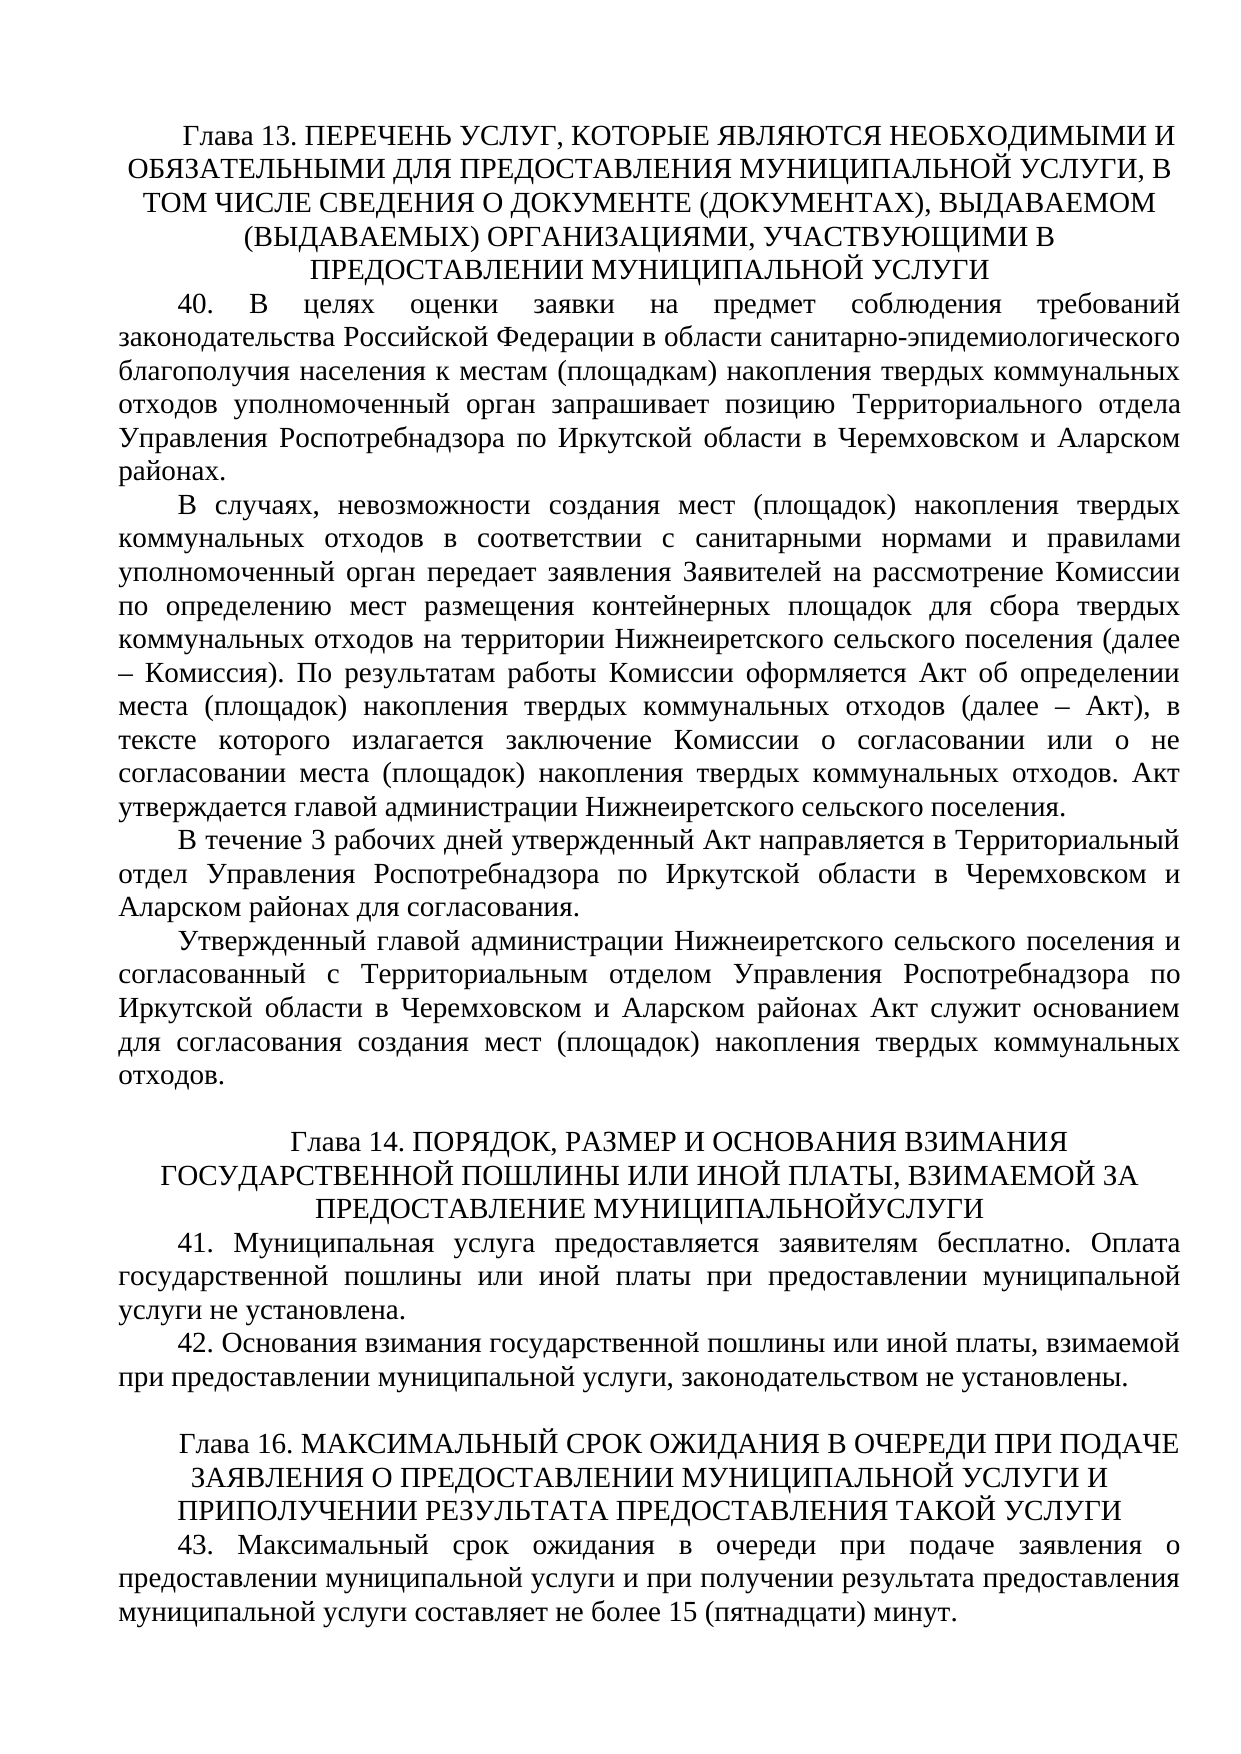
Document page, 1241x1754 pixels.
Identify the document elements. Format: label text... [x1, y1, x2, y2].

text Глава 16. МАКСИМАЛЬНЫЙ СРОК ОЖИДАНИЯ В ОЧЕРЕДИ ПРИ ПОДАЧЕ ЗАЯВЛЕНИЯ О ПРЕДОСТАВЛЕНИИ МУНИЦИПАЛЬНОЙ УСЛУГИ И ПРИПОЛУЧЕНИИ РЕЗУЛЬТАТА ПРЕДОСТАВЛЕНИЯ ТАКОЙ УСЛУГИ [118, 1426, 1181, 1527]
text 40. В целях оценки заявки на предмет соблюдения требований законодательства Российской Федерации в области санитарно-эпидемиологического благополучия населения к местам (площадкам) накопления твердых коммунальных отходов уполномоченный орган запрашивает позицию Территориального отдела Управления Роспотребнадзора по Иркутской области в Черемховском и Аларском районах. [118, 286, 1181, 487]
text В течение 3 рабочих дней утвержденный Акт направляется в Территориальный отдел Управления Роспотребнадзора по Иркутской области в Черемховском и Аларском районах для согласования. [118, 822, 1181, 923]
text 42. Основания взимания государственной пошлины или иной платы, взимаемой при предоставлении муниципальной услуги, законодательством не установлены. [118, 1326, 1181, 1393]
text В случаях, невозможности создания мест (площадок) накопления твердых коммунальных отходов в соответствии с санитарными нормами и правилами уполномоченный орган передает заявления Заявителей на рассмотрение Комиссии по определению мест размещения контейнерных площадок для сбора твердых коммунальных отходов на территории Нижнеиретского сельского поселения (далее – Комиссия). По результатам работы Комиссии оформляется Акт об определении места (площадок) накопления твердых коммунальных отходов (далее – Акт), в тексте которого излагается заключение Комиссии о согласовании или о не согласовании места (площадок) накопления твердых коммунальных отходов. Акт утверждается главой администрации Нижнеиретского сельского поселения. [118, 487, 1181, 822]
text 43. Максимальный срок ожидания в очереди при подаче заявления о предоставлении муниципальной услуги и при получении результата предоставления муниципальной услуги составляет не более 15 (пятнадцати) минут. [118, 1527, 1181, 1627]
text Утвержденный главой администрации Нижнеиретского сельского поселения и согласованный с Территориальным отделом Управления Роспотребнадзора по Иркутской области в Черемховском и Аларском районах Акт служит основанием для согласования создания мест (площадок) накопления твердых коммунальных отходов. [118, 923, 1181, 1091]
text Глава 14. ПОРЯДОК, РАЗМЕР И ОСНОВАНИЯ ВЗИМАНИЯ ГОСУДАРСТВЕННОЙ ПОШЛИНЫ ИЛИ ИНОЙ ПЛАТЫ, ВЗИМАЕМОЙ ЗА ПРЕДОСТАВЛЕНИЕ МУНИЦИПАЛЬНОЙУСЛУГИ [118, 1124, 1181, 1225]
text Глава 13. ПЕРЕЧЕНЬ УСЛУГ, КОТОРЫЕ ЯВЛЯЮТСЯ НЕОБХОДИМЫМИ И ОБЯЗАТЕЛЬНЫМИ ДЛЯ ПРЕДОСТАВЛЕНИЯ МУНИЦИПАЛЬНОЙ УСЛУГИ, В ТОМ ЧИСЛЕ СВЕДЕНИЯ О ДОКУМЕНТЕ (ДОКУМЕНТАХ), ВЫДАВАЕМОМ (ВЫДАВАЕМЫХ) ОРГАНИЗАЦИЯМИ, УЧАСТВУЮЩИМИ В ПРЕДОСТАВЛЕНИИ МУНИЦИПАЛЬНОЙ УСЛУГИ [118, 118, 1181, 286]
text 41. Муниципальная услуга предоставляется заявителям бесплатно. Оплата государственной пошлины или иной платы при предоставлении муниципальной услуги не установлена. [118, 1225, 1181, 1326]
